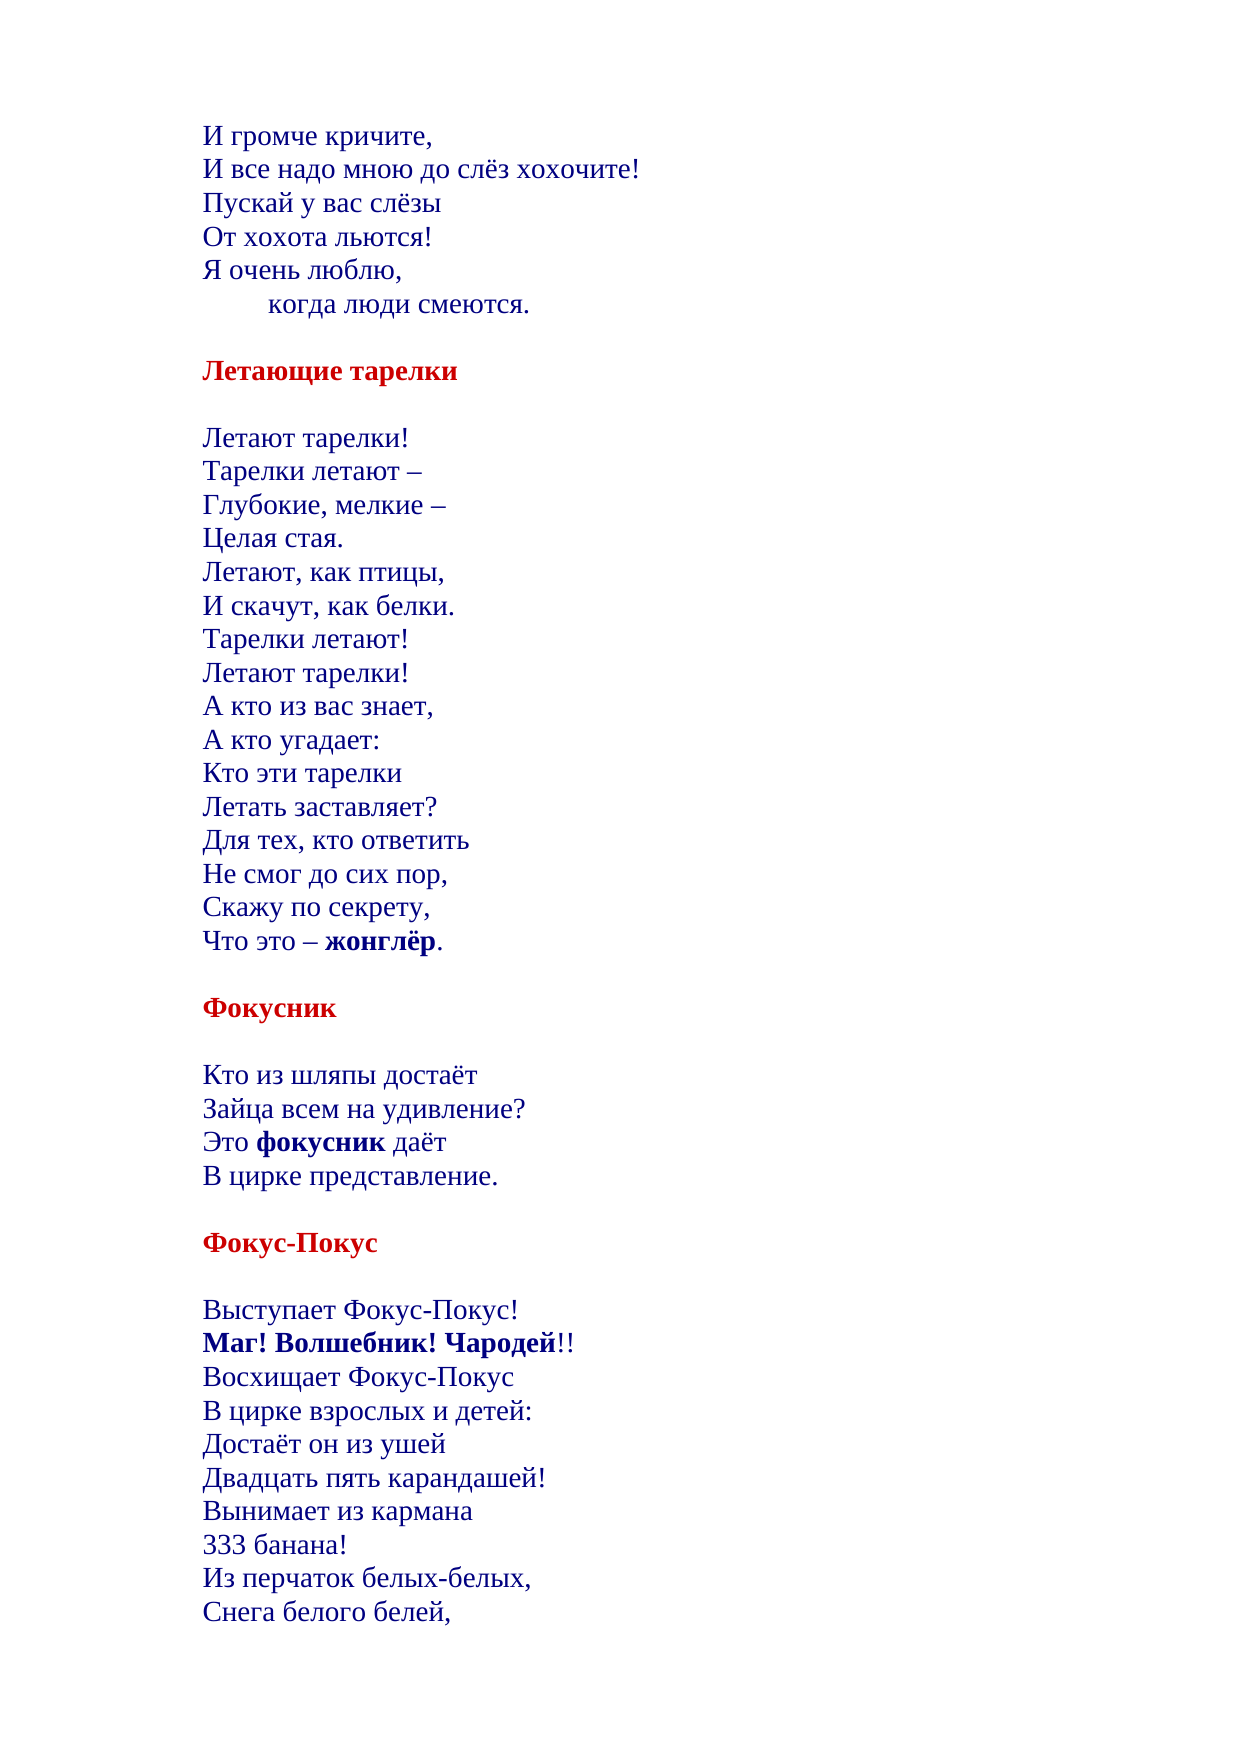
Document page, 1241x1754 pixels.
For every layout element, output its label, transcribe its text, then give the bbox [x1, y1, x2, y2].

text Из перчаток белых-белых, [202, 1560, 1139, 1594]
text Тарелки летают! [202, 621, 1139, 655]
text когда люди смеются. [202, 286, 1139, 319]
text Восхищает Фокус-Покус [202, 1359, 1139, 1393]
text Летают, как птицы, [202, 554, 1139, 588]
text Летать заставляет? [202, 789, 1139, 822]
text А кто из вас знает, [202, 688, 1139, 722]
text Достаёт он из ушей [202, 1426, 1139, 1460]
text Целая стая. [202, 521, 1139, 554]
text А кто угадает: [202, 722, 1139, 755]
text 333 банана! [202, 1527, 1139, 1560]
text Кто эти тарелки [202, 755, 1139, 789]
text Кто из шляпы достаёт Зайца всем на удивление? Это фокусник даёт В цирке представление. [202, 1024, 1139, 1191]
text Для тех, кто ответить [202, 822, 1139, 856]
text Маг! Волшебник! Чародей!! [202, 1326, 1139, 1359]
text Тарелки летают – [202, 453, 1139, 487]
text И скачут, как белки. [202, 588, 1139, 621]
text Я очень люблю, [202, 252, 1139, 286]
text Скажу по секрету, [202, 889, 1139, 923]
text Летают тарелки! [202, 420, 1139, 453]
text Выступает Фокус-Покус! [202, 1292, 1139, 1326]
text Пускай у вас слёзы [202, 185, 1139, 219]
text Что это – жонглёр. [202, 923, 1139, 957]
text Снега белого белей, [202, 1594, 1139, 1627]
text И все надо мною до слёз хохочите! [202, 152, 1139, 185]
text Глубокие, мелкие – [202, 487, 1139, 521]
text Двадцать пять карандашей! [202, 1460, 1139, 1493]
text Вынимает из кармана [202, 1493, 1139, 1527]
text От хохота льются! [202, 219, 1139, 252]
text Летающие тарелки [202, 353, 1139, 386]
text Фокусник [202, 990, 1139, 1024]
text И громче кричите, [202, 118, 1139, 152]
text Фокус-Покус [202, 1225, 1139, 1258]
text В цирке взрослых и детей: [202, 1393, 1139, 1426]
text Не смог до сих пор, [202, 856, 1139, 889]
text Летают тарелки! [202, 655, 1139, 688]
